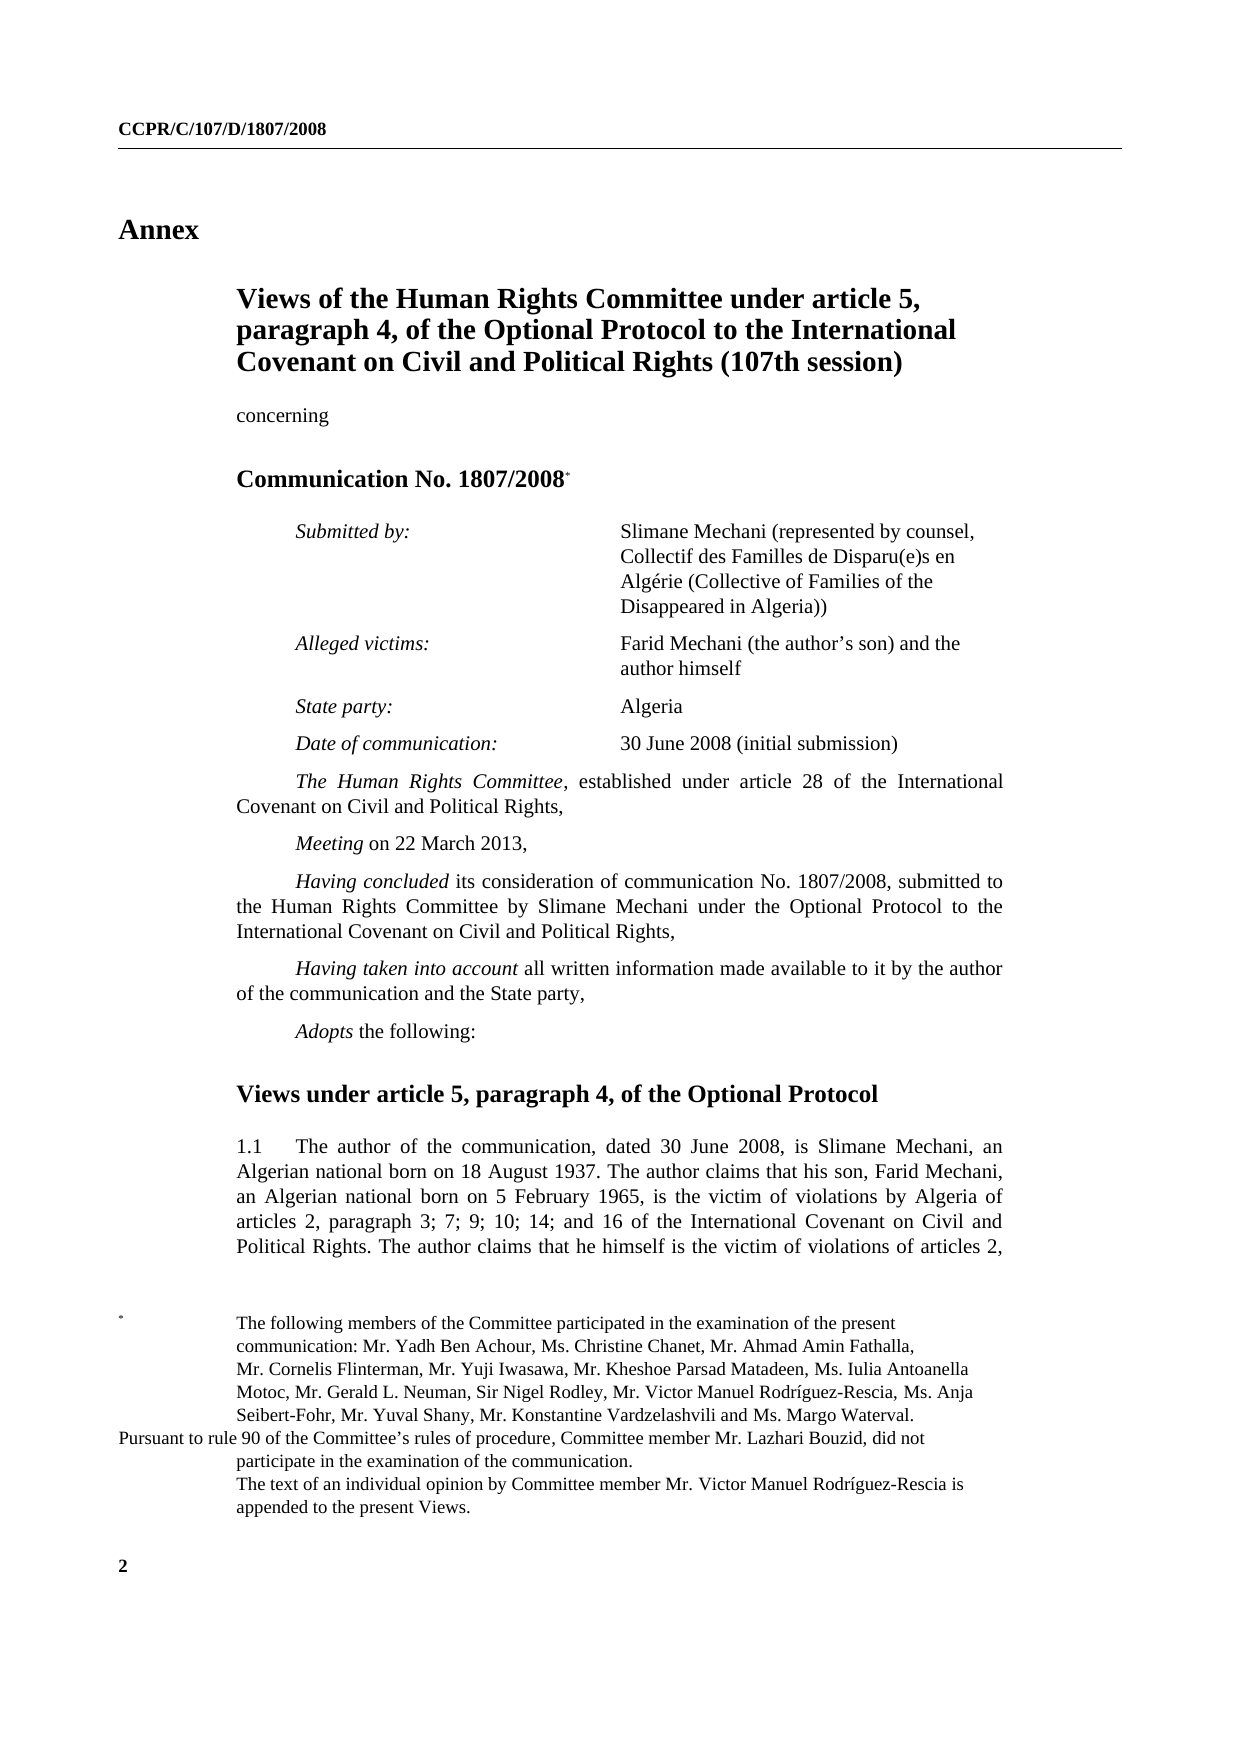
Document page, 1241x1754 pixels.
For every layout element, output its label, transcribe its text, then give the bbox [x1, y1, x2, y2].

text Annex [118, 215, 1004, 246]
table_header Slimane Mechani (represented by counsel, Collectif des Familles de Disparu(e)s en Algérie (Collective of Families of the Disappeared in )) [620, 518, 1004, 630]
text Views of the Human Rights Committee under article 5, paragraph 4, of the Optional Protocol to the International Covenant on Civil and Political Rights (107th session) [118, 283, 1004, 377]
text The Human Rights Committee, established under article 28 of the International Covenant on Civil and Political Rights, [236, 768, 1004, 818]
table_cell 30 June 2008 (initial submission) [620, 730, 1004, 768]
text Communication No. 1807/2008* [118, 465, 1004, 493]
table_cell Date of communication: [295, 730, 620, 768]
text Meeting on 22 March 2013, [236, 830, 1004, 855]
text concerning [236, 402, 1004, 427]
table_cell Alleged victims: [295, 630, 620, 693]
text Having concluded its consideration of communication No. 1807/2008, submitted to the Human Rights Committee by Slimane Mechani under the Optional Protocol to the International Covenant on Civil and Political Rights, [236, 868, 1004, 943]
text Views under article 5, paragraph 4, of the Optional Protocol [118, 1080, 1004, 1108]
text Adopts the following: [236, 1018, 1004, 1043]
table_cell Farid Mechani (the author’s son) and the author himself [620, 630, 1004, 693]
table_header Submitted by: [295, 518, 620, 630]
table_cell State party: [295, 693, 620, 730]
table_cell [620, 693, 1004, 730]
text Having taken into account all written information made available to it by the author of the communication and the State party, [236, 955, 1004, 1005]
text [236, 1133, 1004, 1258]
